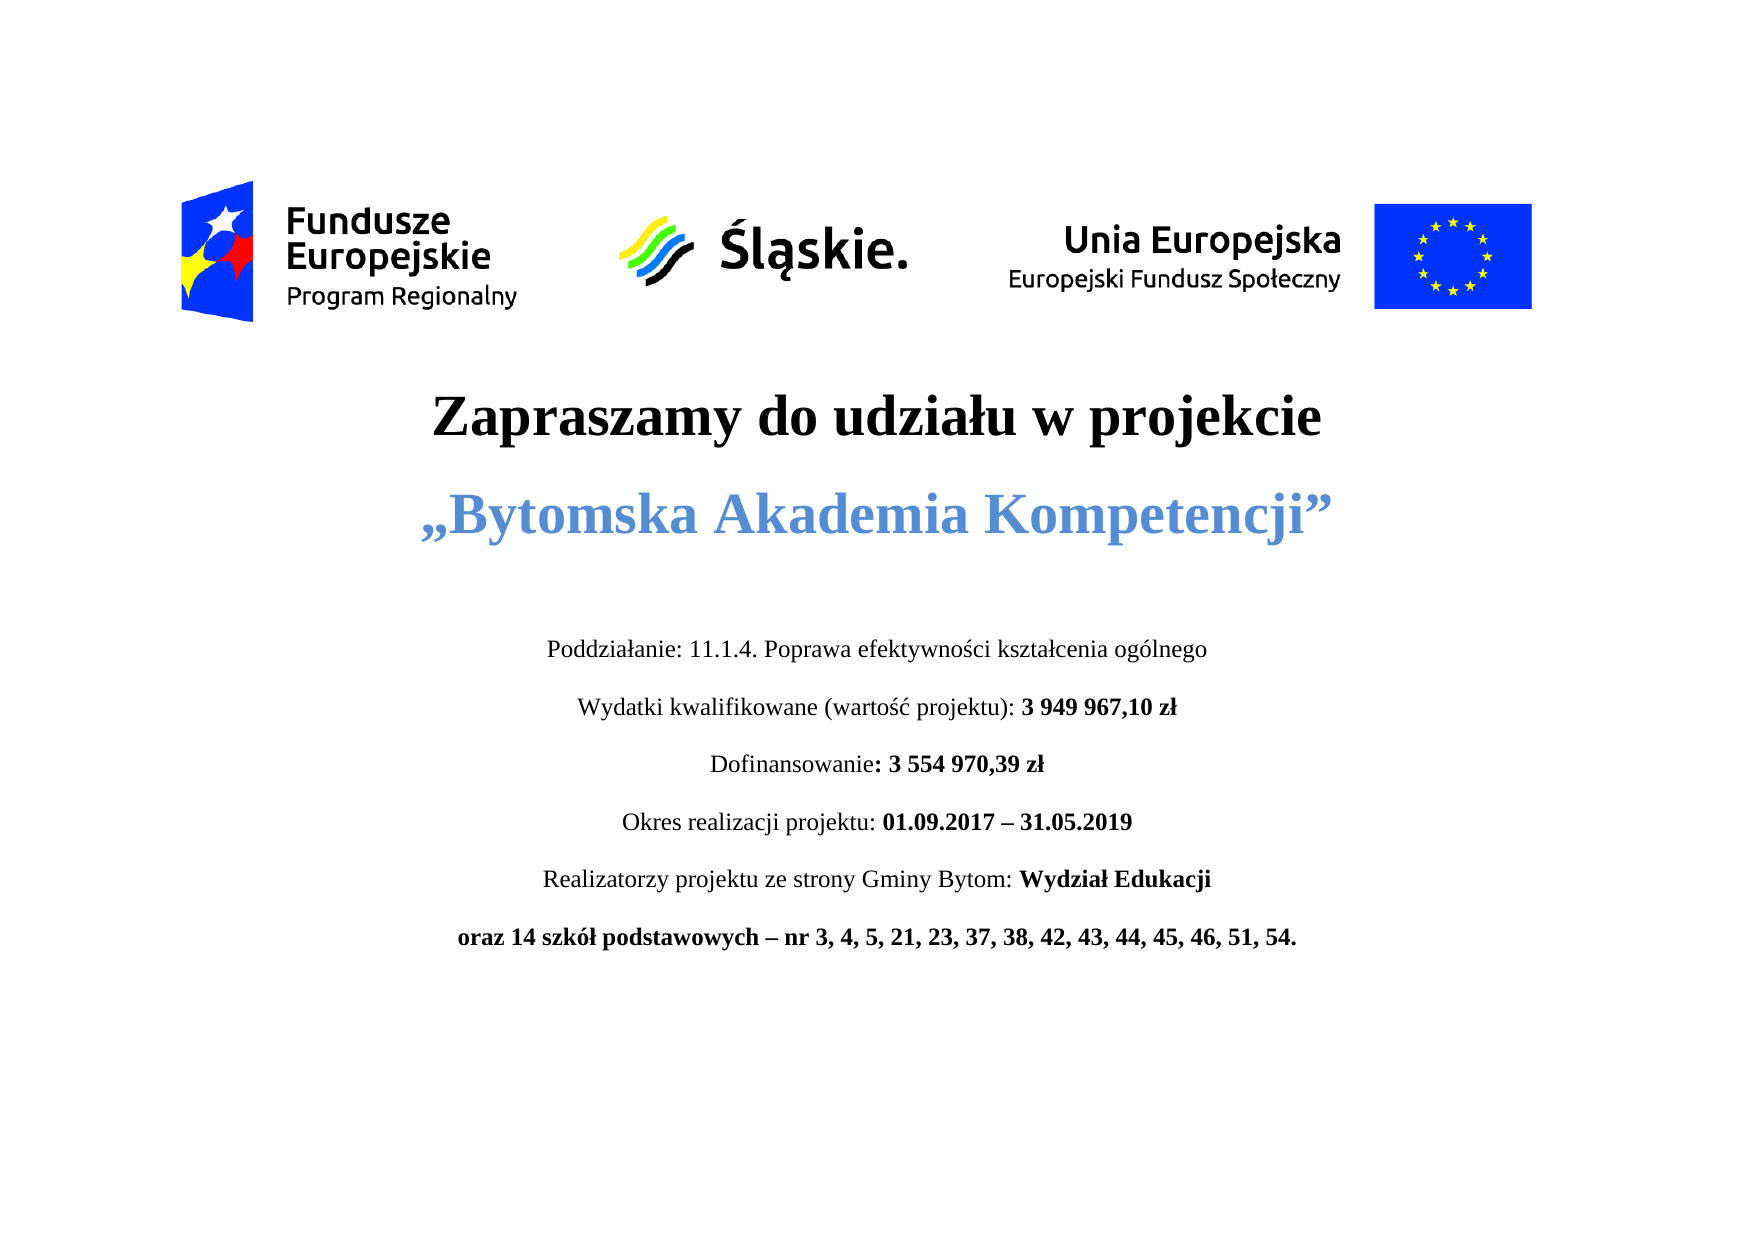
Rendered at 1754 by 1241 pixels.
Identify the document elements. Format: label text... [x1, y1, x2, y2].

picture [147, 147, 1565, 356]
text „Bytomska Akademia Kompetencji” [148, 479, 1606, 546]
text Poddziałanie: 11.1.4. Poprawa efektywności kształcenia ogólnego [148, 634, 1606, 663]
text Dofinansowanie: 3 554 970,39 zł [148, 749, 1606, 778]
text Zapraszamy do udziału w projekcie [148, 381, 1606, 448]
text Okres realizacji projektu: 01.09.2017 – 31.05.2019 [148, 807, 1606, 835]
text Wydatki kwalifikowane (wartość projektu): 3 949 967,10 zł [148, 692, 1606, 720]
text oraz 14 szkół podstawowych – nr 3, 4, 5, 21, 23, 37, 38, 42, 43, 44, 45, 46, 51, 54. [148, 922, 1606, 950]
text Realizatorzy projektu ze strony Gminy Bytom: Wydział Edukacji [148, 864, 1606, 893]
